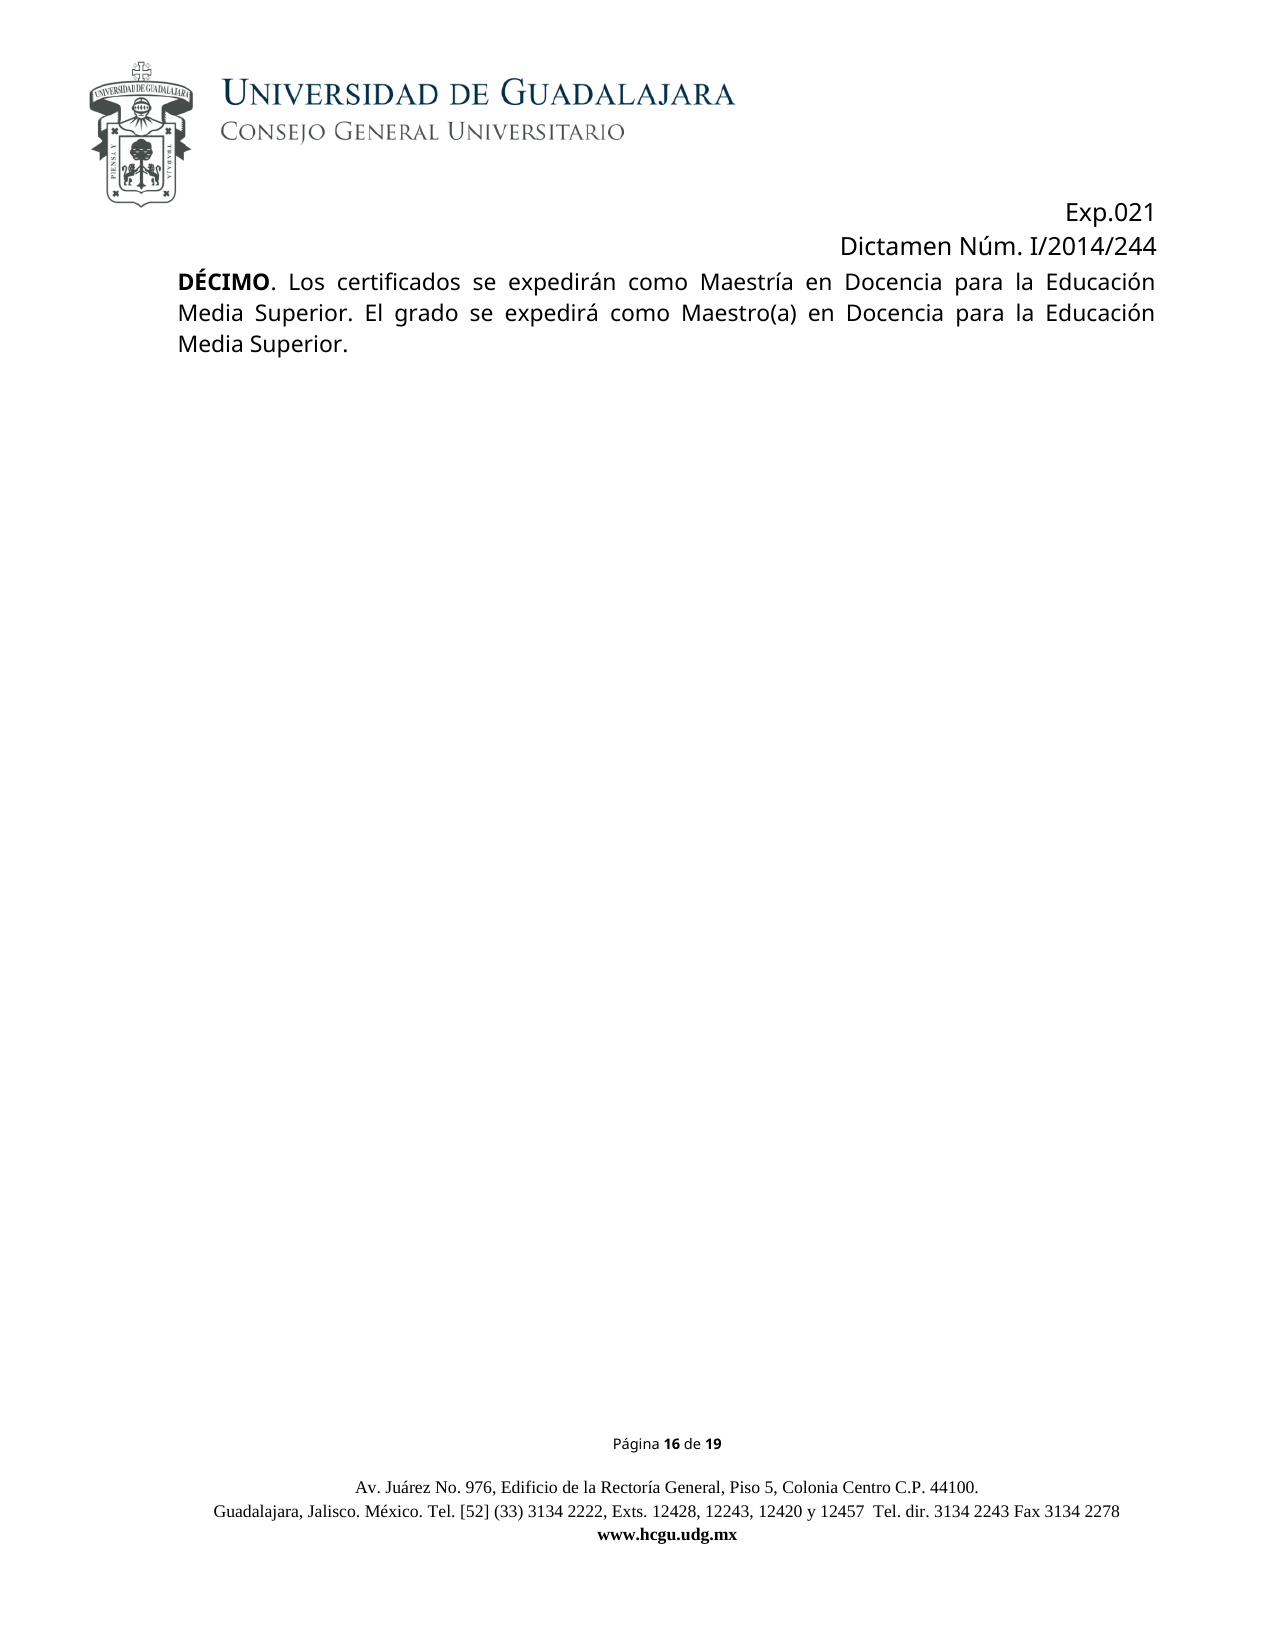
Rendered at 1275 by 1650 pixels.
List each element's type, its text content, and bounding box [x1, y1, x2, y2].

picture [1, 1, 1274, 268]
text DÉCIMO. Los certificados se expedirán como Maestría en Docencia para la Educación Media Superior. El grado se expedirá como Maestro(a) en Docencia para la Educación Media Superior. [177, 266, 1157, 359]
